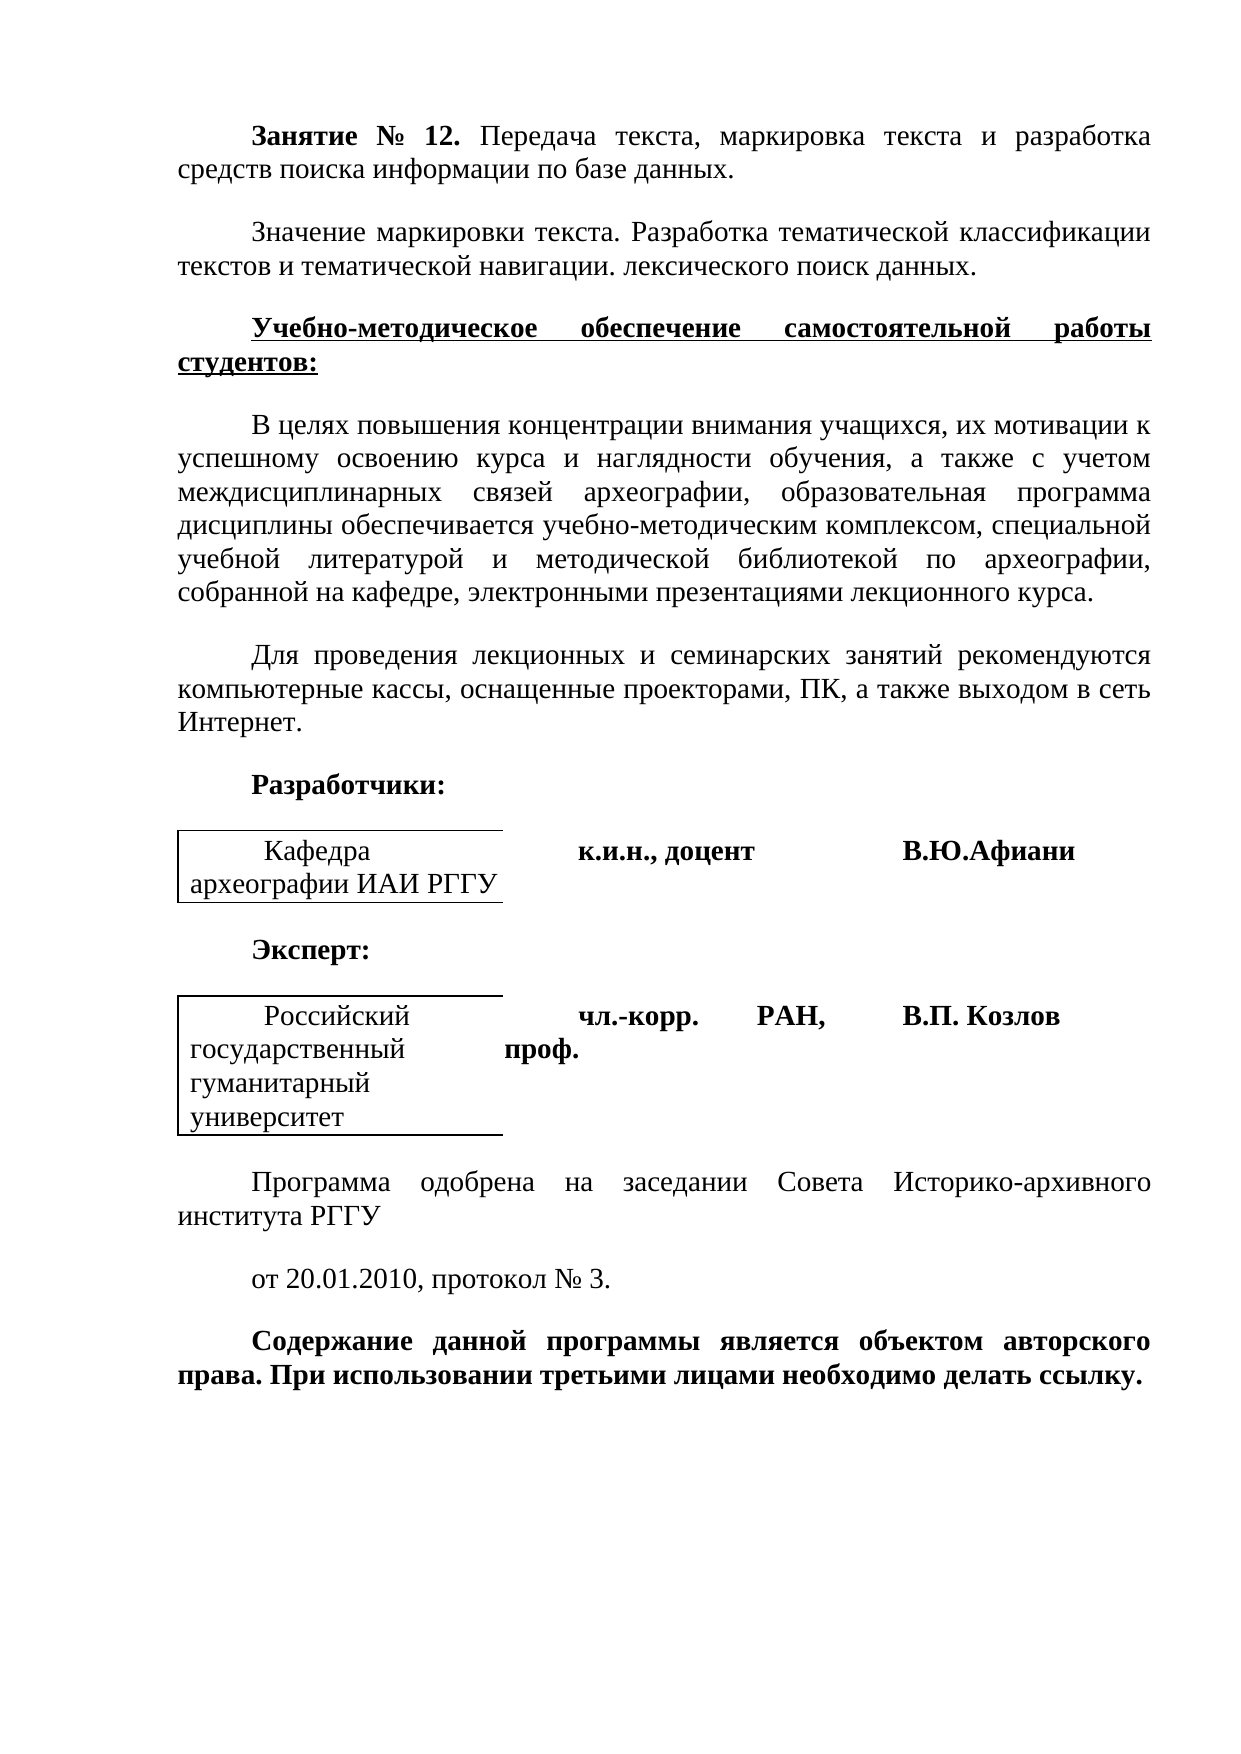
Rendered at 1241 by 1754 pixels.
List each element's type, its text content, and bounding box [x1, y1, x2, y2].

text Значение маркировки текста. Разработка тематической классификации текстов и тематической навигации. лексического поиск данных. [177, 214, 1152, 281]
table_header чл.-корр. РАН, проф. [503, 995, 827, 1134]
text Содержание данной программы является объектом авторского права. При использовании третьими лицами необходимо делать ссылку. [177, 1323, 1152, 1391]
table_header В.П. Козлов [827, 995, 1152, 1134]
text Занятие № 12. Передача текста, маркировка текста и разработка средств поиска информации по базе данных. [177, 118, 1152, 185]
text Учебно-методическое обеспечение самостоятельной работы студентов: [177, 311, 1152, 378]
table_header к.и.н., доцент [503, 830, 827, 902]
text Разработчики: [177, 767, 1152, 801]
text Для проведения лекционных и семинарских занятий рекомендуются компьютерные кассы, оснащенные проекторами, ПК, а также выходом в сеть Интернет. [177, 637, 1152, 738]
text Эксперт: [177, 932, 1152, 966]
text Программа одобрена на заседании Совета Историко-архивного института РГГУ [177, 1164, 1152, 1232]
text В целях повышения концентрации внимания учащихся, их мотивации к успешному освоению курса и наглядности обучения, а также с учетом междисциплинарных связей археографии, образовательная программа дисциплины обеспечивается учебно-методическим комплексом, специальной учебной литературой и методической библиотекой по археографии, собранной на кафедре, электронными презентациями лекционного курса. [177, 407, 1152, 608]
table_header В.Ю.Афиани [827, 830, 1152, 902]
table_header Российский государственный гуманитарный университет [179, 997, 503, 1134]
text от 20.01.2010, протокол № 3. [177, 1261, 1152, 1294]
table_header Кафедра археографии ИАИ РГГУ [179, 831, 502, 902]
